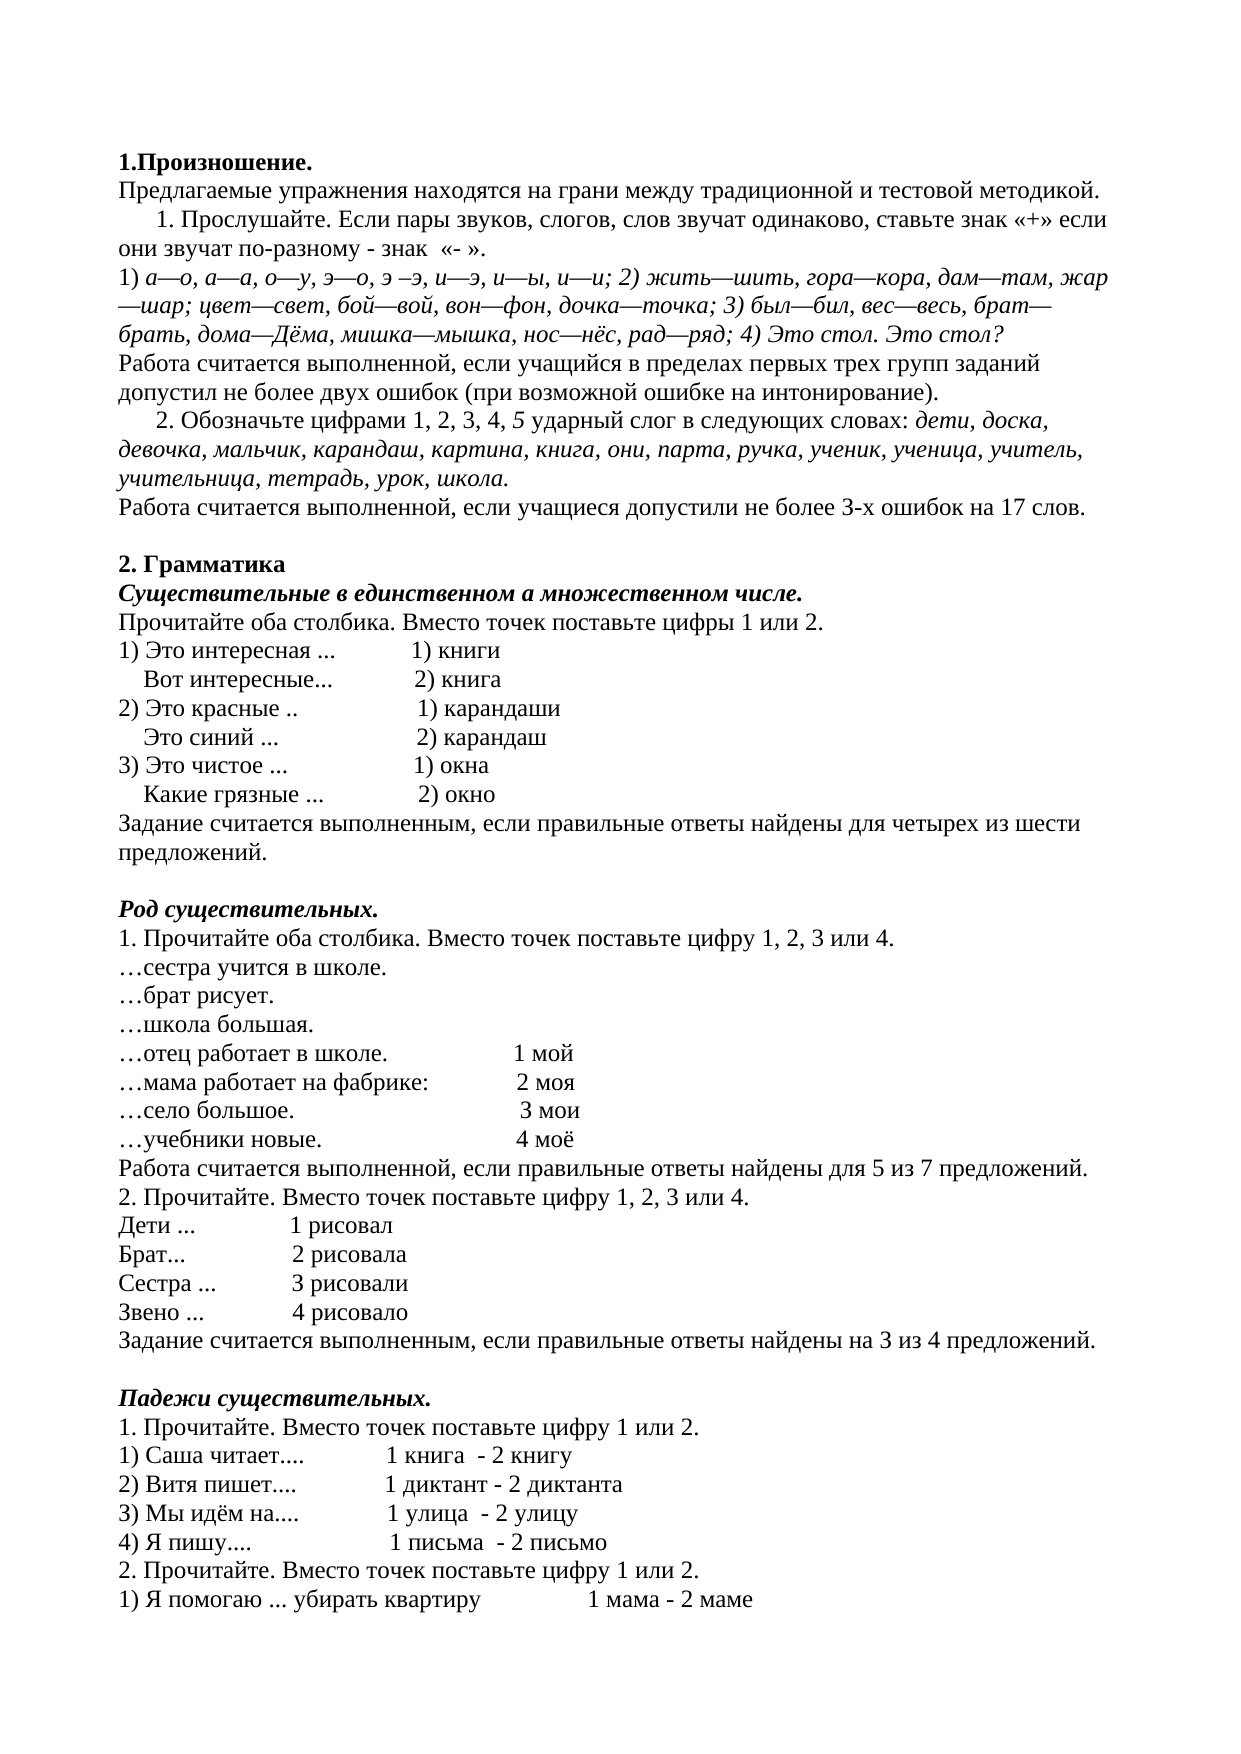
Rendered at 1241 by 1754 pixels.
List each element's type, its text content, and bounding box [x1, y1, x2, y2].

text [118, 1354, 1122, 1613]
text 1.Произношение. Предлагаемые упражнения находятся на грани между традиционной и тестовой методикой. 1. Прослушайте. Если пары звуков, слогов, слов звучат одинаково, ставьте знак «+» если они звучат по-разному - знак «- ». 1) а—о, а—а, о—у, э—о, э –э, и—э, и—ы, и—и; 2) жить—шить, гора—кора, дам—там, жар—шар; цвет—свет, бой—вой, вон—фон, дочка—точка; 3) был—бил, вес—весь, брат—брать, дома—Дёма, мишка—мышка, нос—нёс, рад—ряд; 4) Это стол. Это стол? Работа считается выполненной, если учащийся в пределах первых трех групп заданий допустил не более двух ошибок (при возможной ошибке на интонирование). 2. Обозначьте цифрами 1, 2, 3, 4, 5 ударный слог в следующих словах: дети, доска, девочка, мальчик, карандаш, картина, книга, они, парта, ручка, ученик, ученица, учитель, учительница, тетрадь, урок, школа. Работа считается выполненной, если учащиеся допустили не более З-х ошибок на 17 слов. [118, 147, 1122, 521]
text 2. Прочитайте. Вместо точек поставьте цифру 1, 2, 3 или 4. Дети ... 1 рисовал Брат... 2 рисовала Сестра ... З рисовали Звено ... 4 рисовало Задание считается выполненным, если правильные ответы найдены на З из 4 предложений. [118, 1182, 1122, 1354]
text 2. Грамматика Существительные в единственном а множественном числе. Прочитайте оба столбика. Вместо точек поставьте цифры 1 или 2. 1) Это интересная ... 1) книги Вот интересные... 2) книга 2) Это красные .. 1) карандаши Это синий ... 2) карандаш 3) Это чистое ... 1) окна Какие грязные ... 2) окно Задание считается выполненным, если правильные ответы найдены для четырех из шести предложений. [118, 521, 1122, 866]
text Род существительных. 1. Прочитайте оба столбика. Вместо точек поставьте цифру 1, 2, 3 или 4. …сестра учится в школе. …брат рисует. …школа большая. …отец работает в школе. 1 мой …мама работает на фабрике: 2 моя …село большое. З мои …учебники новые. 4 моё Работа считается выполненной, если правильные ответы найдены для 5 из 7 предложений. [118, 866, 1122, 1182]
